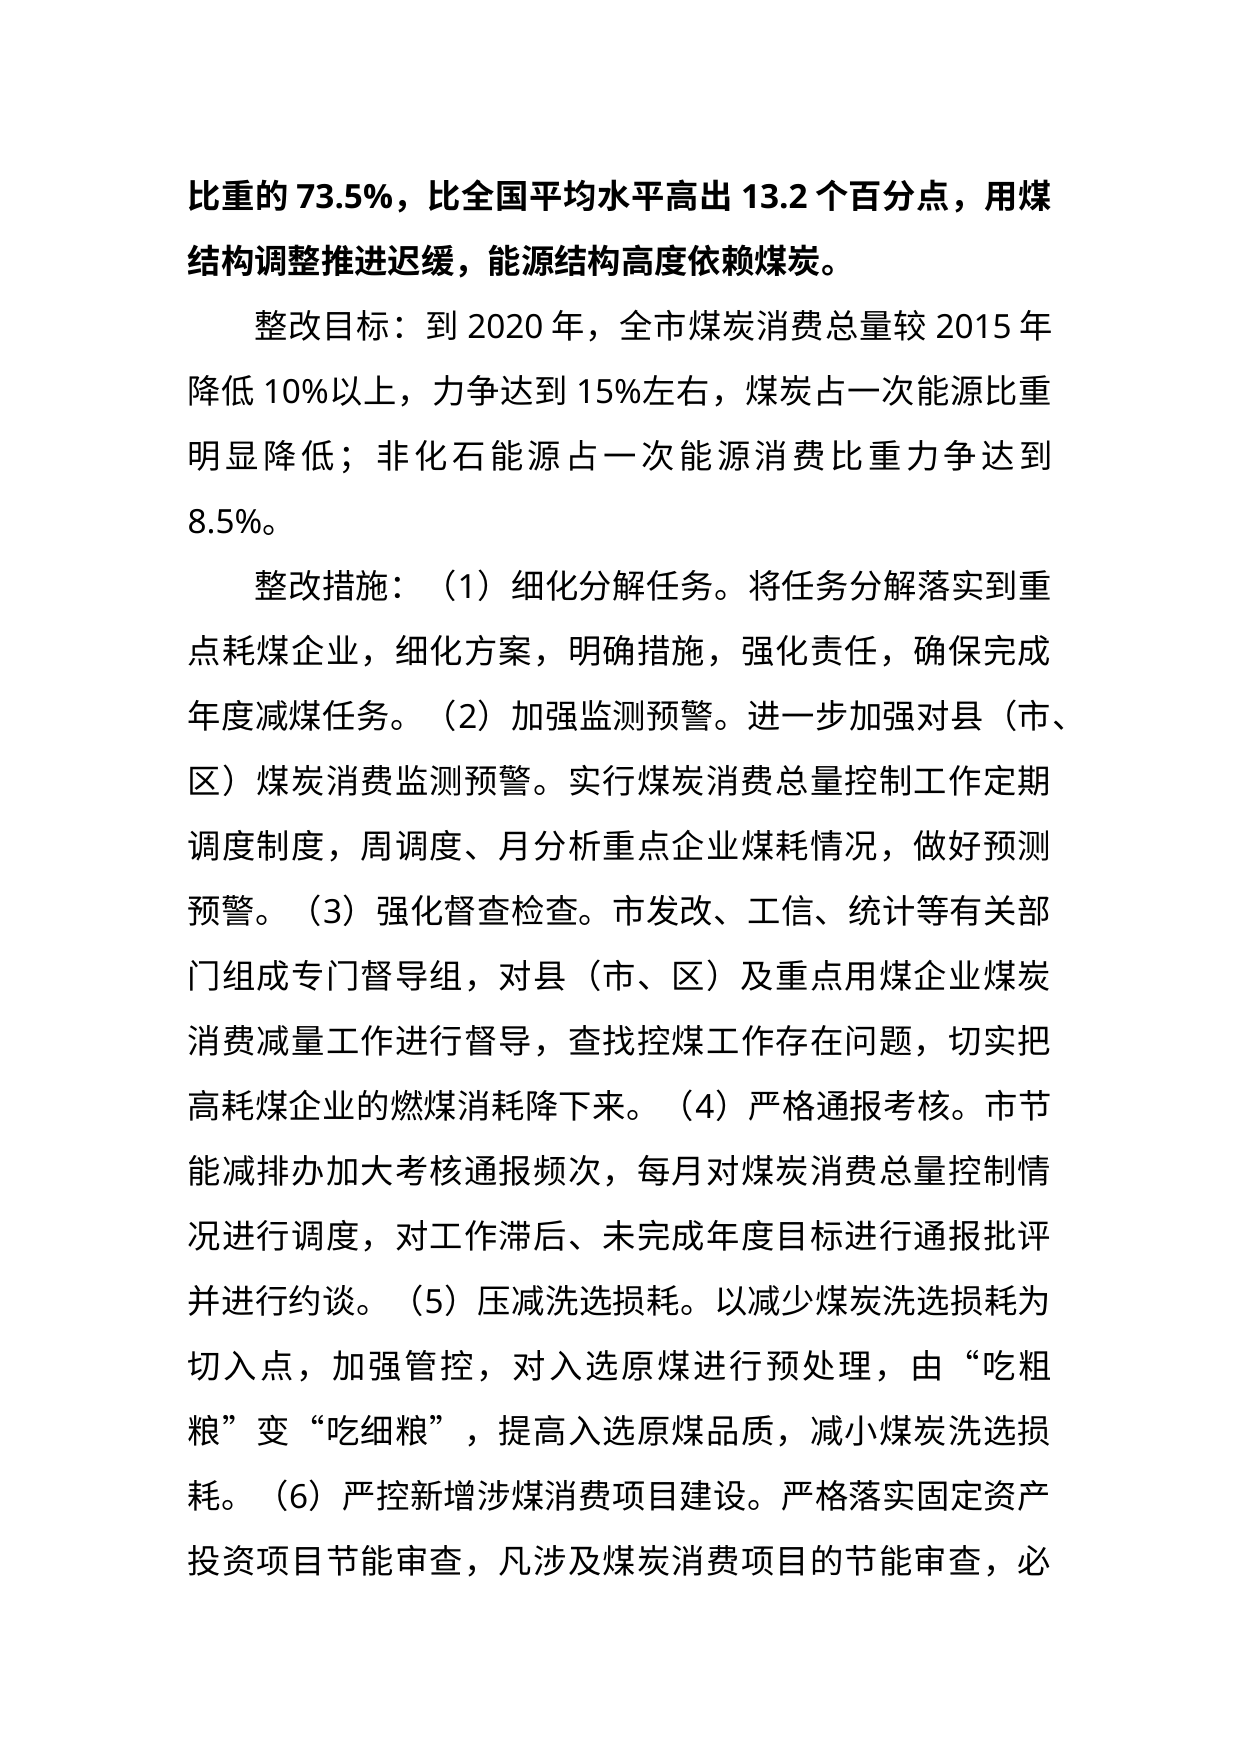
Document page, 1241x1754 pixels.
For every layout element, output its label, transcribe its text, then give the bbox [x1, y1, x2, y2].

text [187, 162, 1053, 292]
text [187, 552, 1053, 1592]
text 整改目标：到2020年，全市煤炭消费总量较2015年降低10%以上，力争达到15%左右，煤炭占一次能源比重明显降低；非化石能源占一次能源消费比重力争达到8.5%。 [187, 292, 1053, 552]
